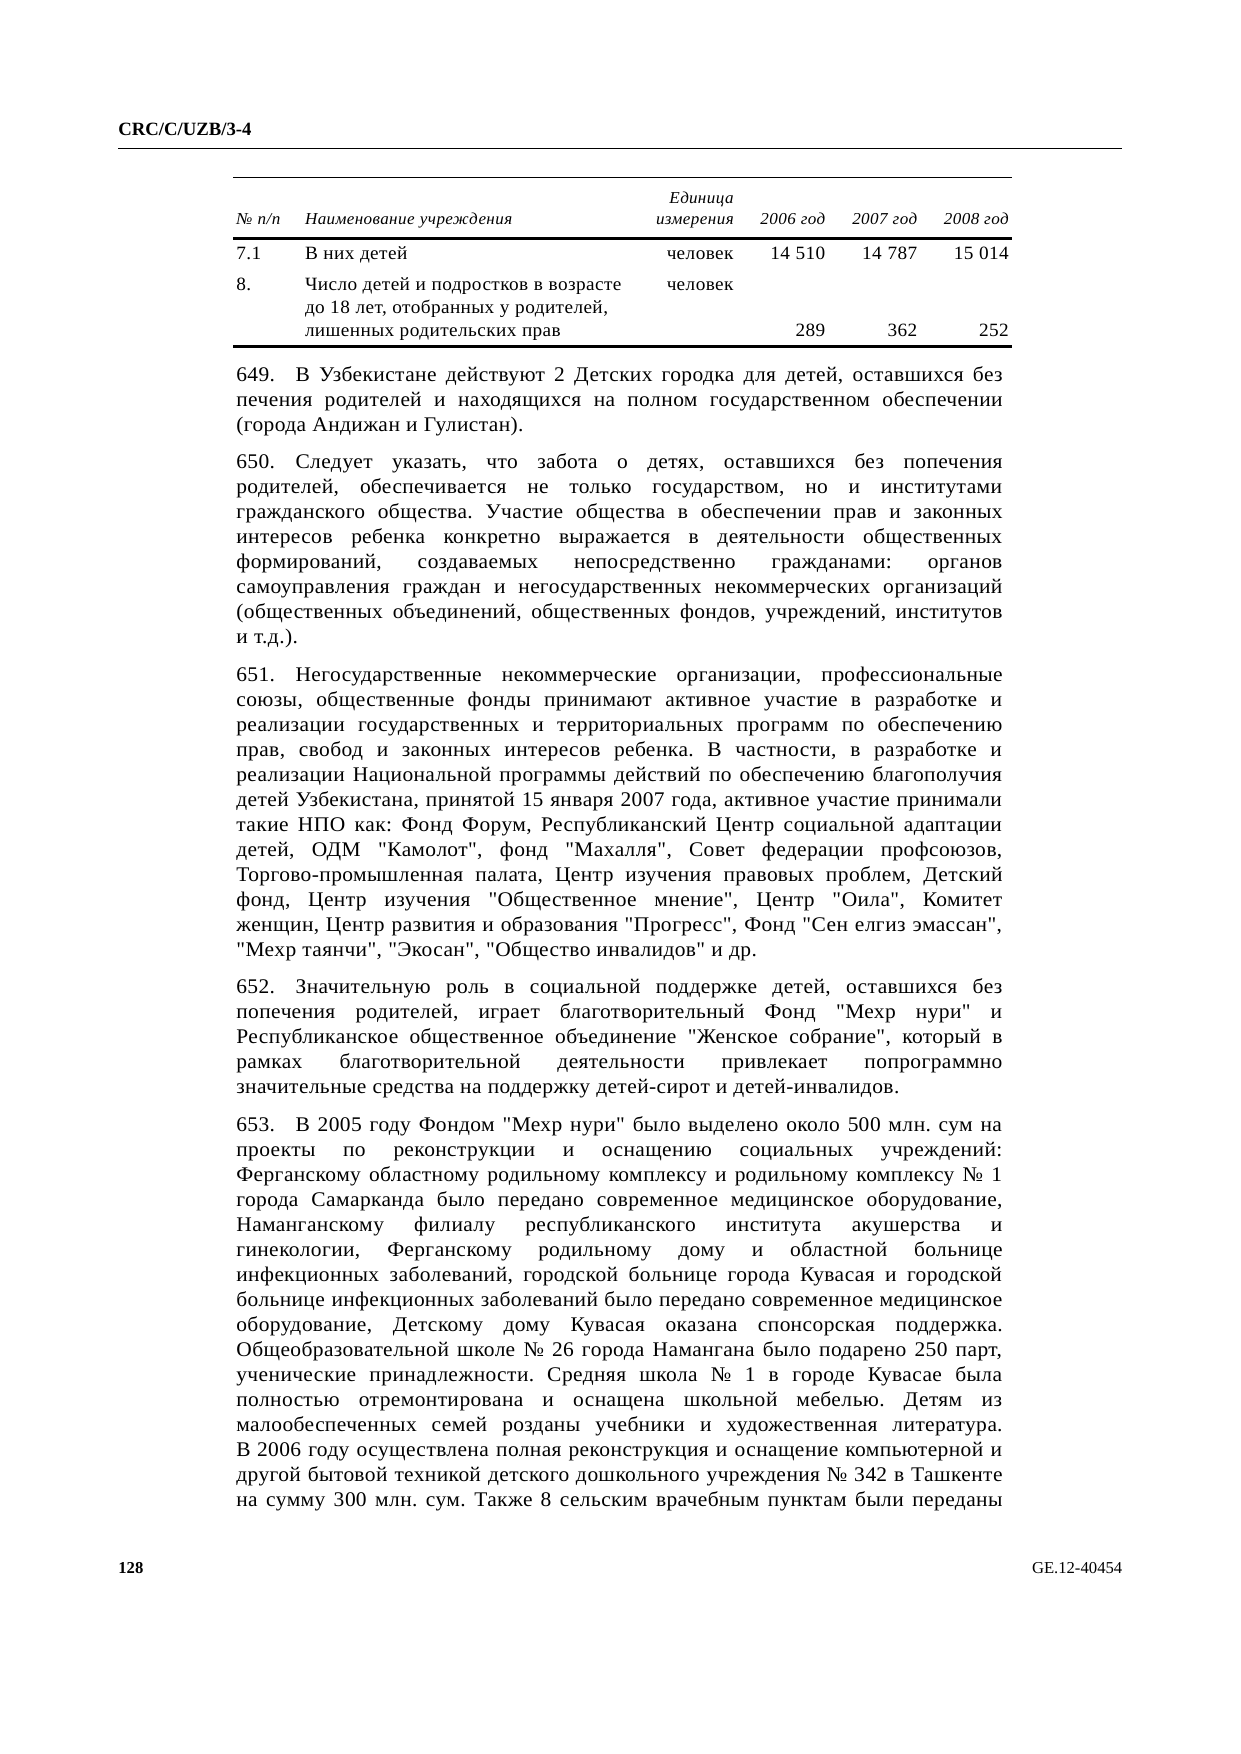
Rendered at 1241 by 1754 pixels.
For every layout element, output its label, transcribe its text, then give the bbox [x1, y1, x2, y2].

text 650. Следует указать, что забота о детях, оставшихся без попечения родителей, обеспечивается не только государством, но и институтами гражданского общества. Участие общества в обеспечении прав и законных интересов ребенка конкретно выражается в деятельности общественных формирований, создаваемых непосредственно гражданами: органов самоуправления граждан и негосударственных некоммерческих организаций (общественных объединений, общественных фондов, учреждений, институтов и т.д.). [236, 448, 1004, 648]
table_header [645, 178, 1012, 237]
text 652. Значительную роль в социальной поддержке детей, оставшихся без попечения родителей, играет благотворительный Фонд "Мехр нури" и Республиканское общественное объединение "Женское собрание", который в рамках благотворительной деятельности привлекает попрограммно значительные средства на поддержку детей-сирот и детей-инвалидов. [236, 973, 1004, 1098]
text 651. Негосударственные некоммерческие организации, профессиональные союзы, общественные фонды принимают активное участие в разработке и реализации государственных и территориальных программ по обеспечению прав, свобод и законных интересов ребенка. В частности, в разработке и реализации Национальной программы действий по обеспечению благополучия детей Узбекистана, принятой 15 января 2007 года, активное участие принимали такие НПО как: Фонд Форум, Республиканский Центр социальной адаптации детей, ОДМ "Камолот", фонд "Махалля", Совет федерации профсоюзов, Торгово-промышленная палата, Центр изучения правовых проблем, Детский фонд, Центр изучения "Общественное мнение", Центр "Оила", Комитет женщин, Центр развития и образования "Прогресс", Фонд "Сен елгиз эмассан", "Мехр таянчи", "Экосан", "Общество инвалидов" и др. [236, 661, 1004, 961]
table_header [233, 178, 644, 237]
text 649. В Узбекистане действуют 2 Детских городка для детей, оставшихся без печения родителей и находящихся на полном государственном обеспечении (города Андижан и Гулистан). [236, 361, 1004, 436]
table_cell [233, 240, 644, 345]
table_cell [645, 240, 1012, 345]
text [236, 1111, 1004, 1511]
